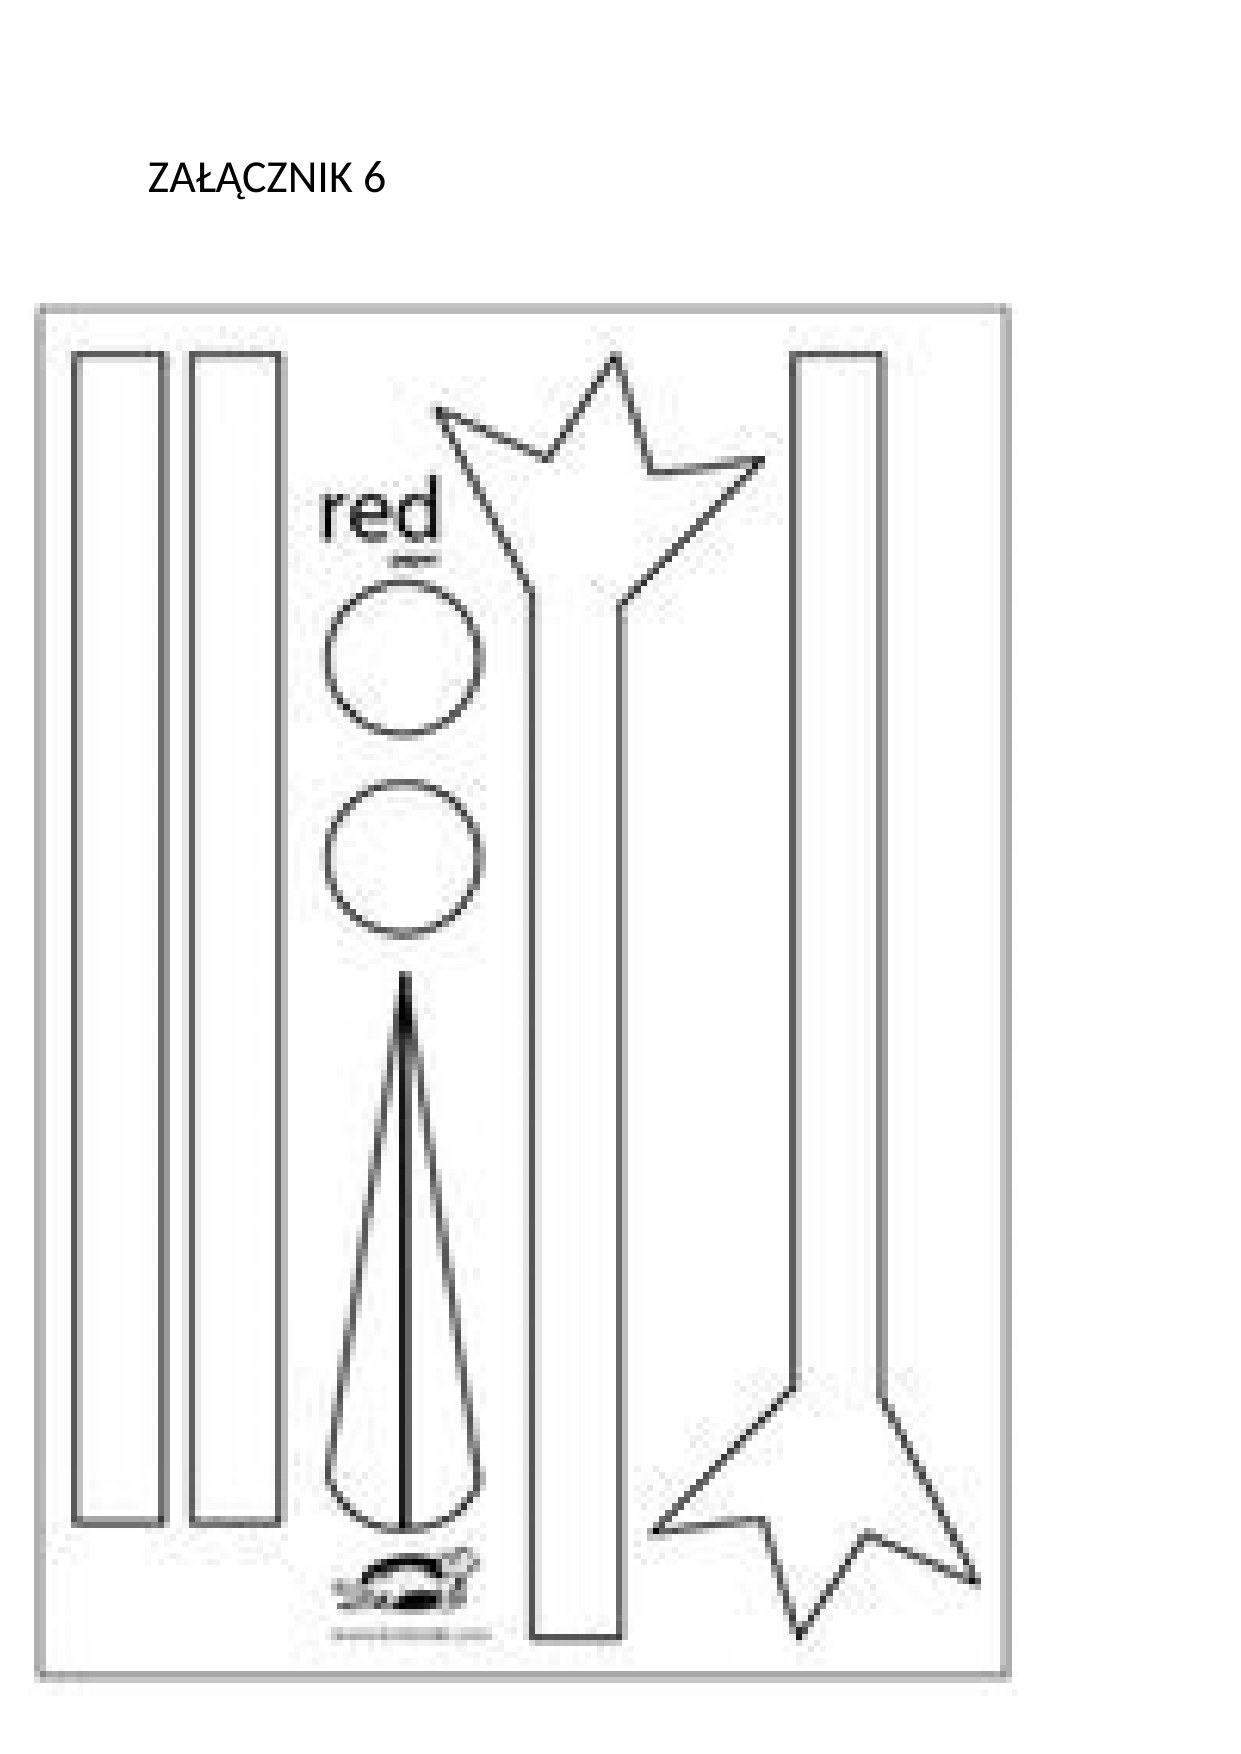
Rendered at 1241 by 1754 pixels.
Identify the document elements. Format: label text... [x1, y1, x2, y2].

text ZAŁĄCZNIK 6 [148, 148, 1093, 203]
picture [28, 303, 1019, 1696]
